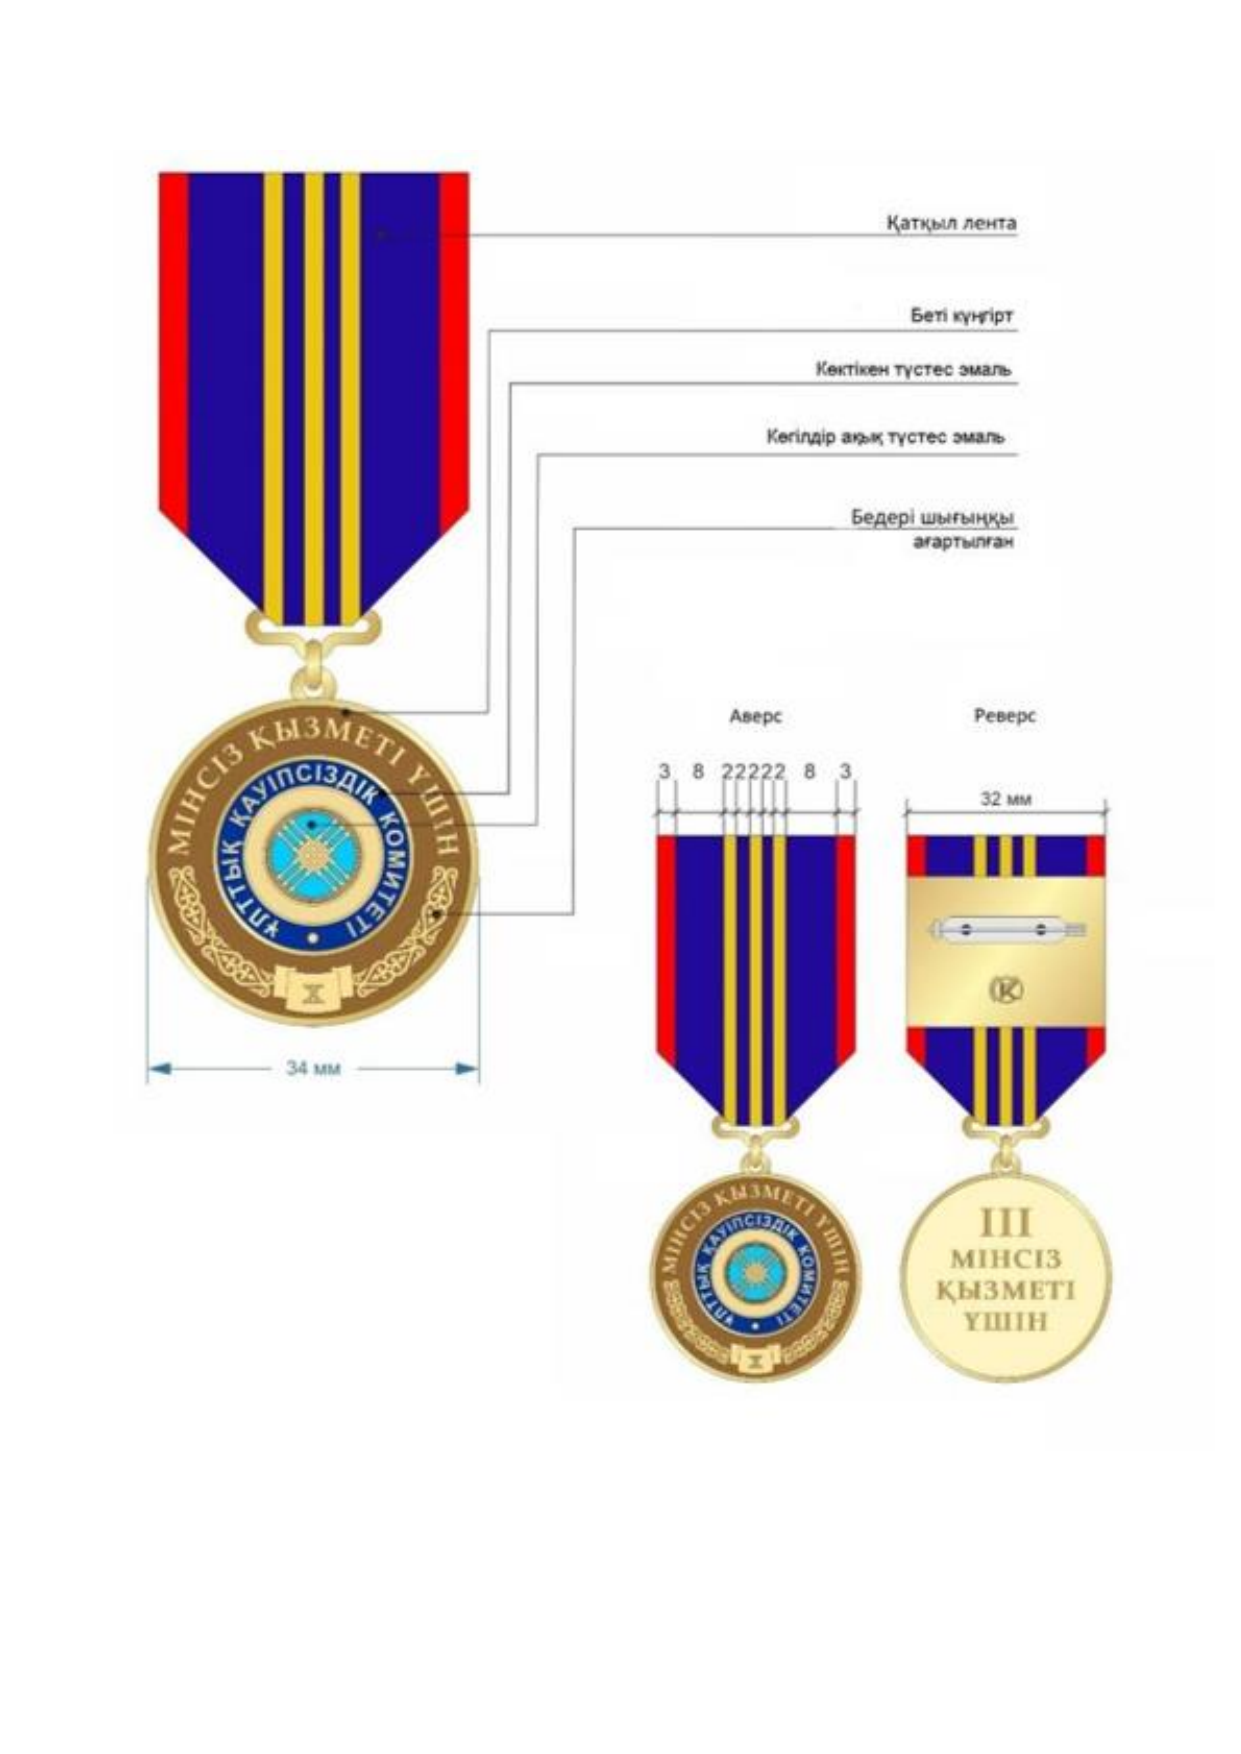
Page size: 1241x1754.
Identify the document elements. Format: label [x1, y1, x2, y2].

picture [112, 150, 1215, 1563]
